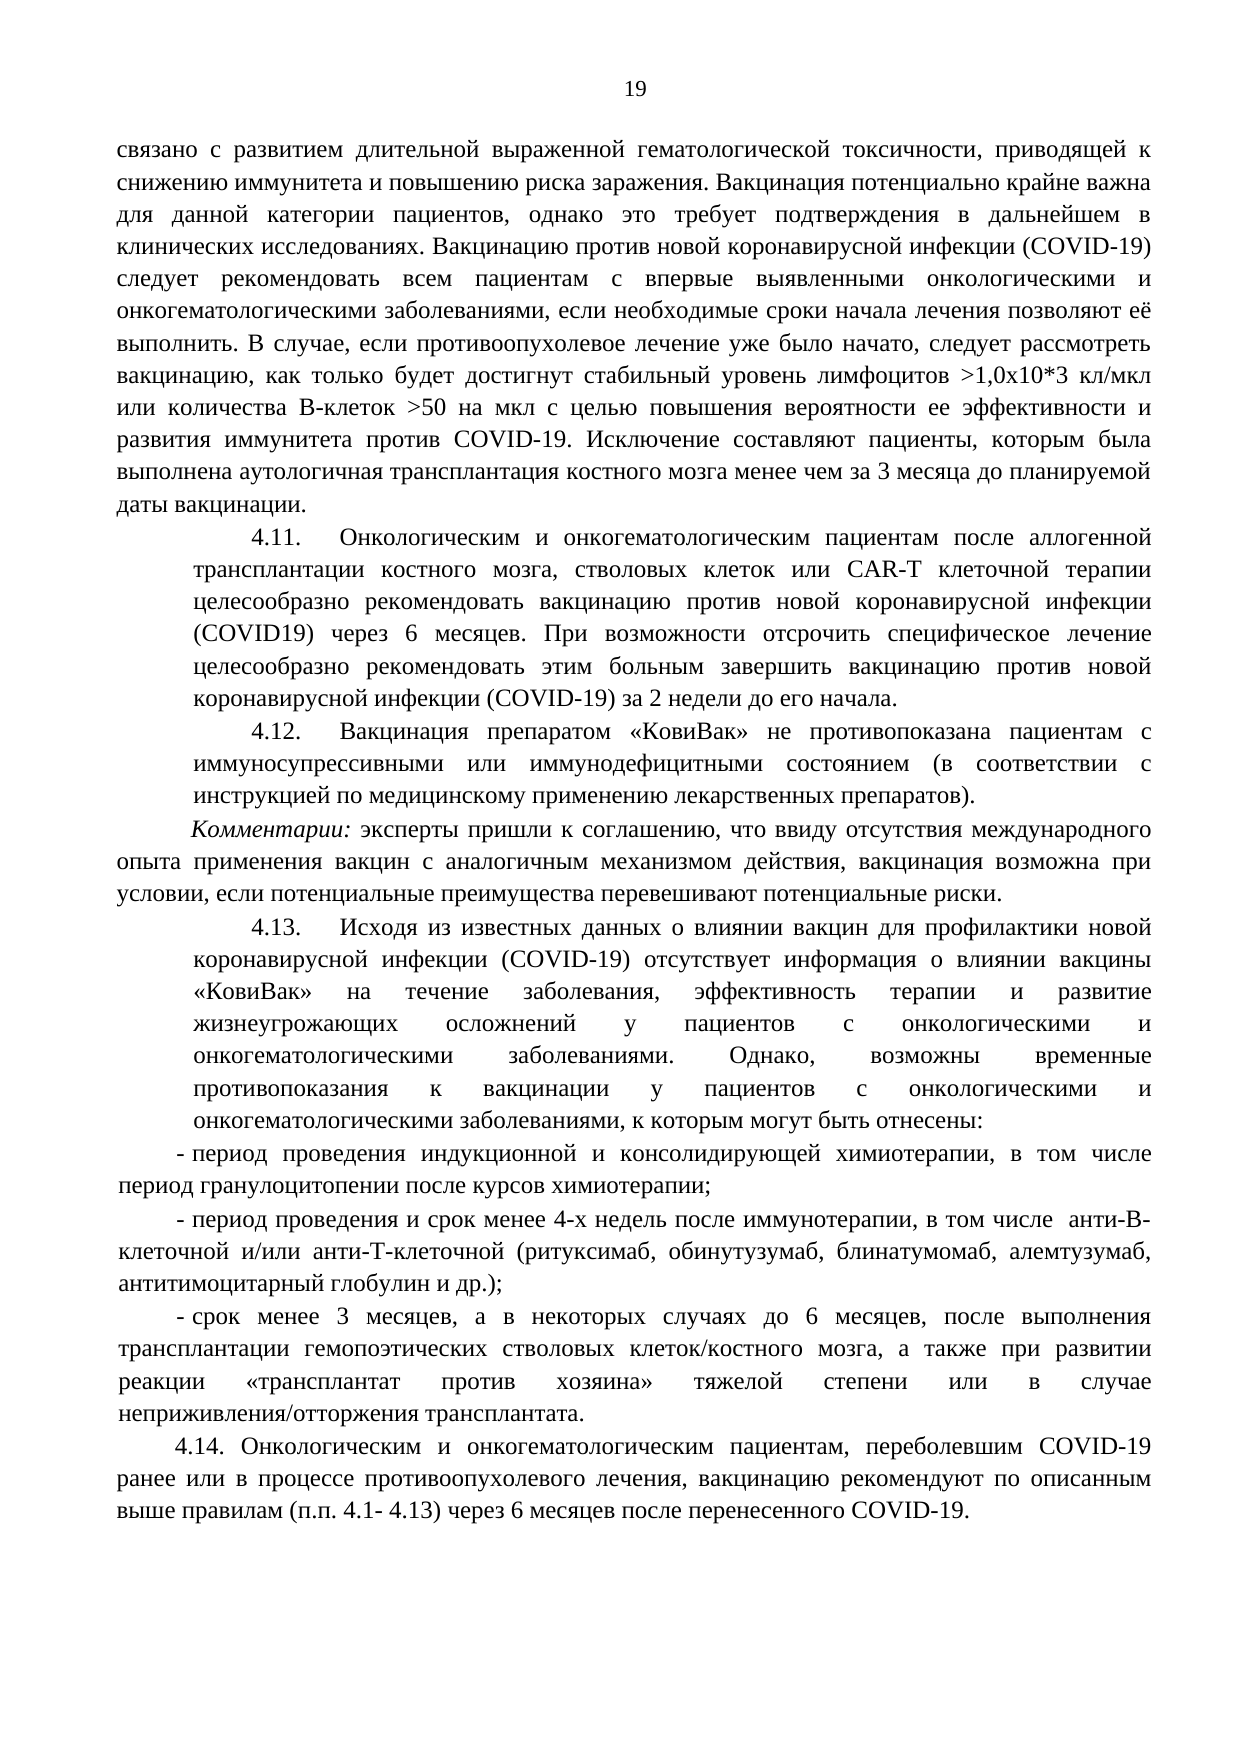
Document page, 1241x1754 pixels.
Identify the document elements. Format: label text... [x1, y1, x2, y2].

list Исходя из известных данных о влиянии вакцин для профилактики новой коронавирусной инфекции (COVID-19) отсутствует информация о влиянии вакцины «КовиВак» на течение заболевания, эффективность терапии и развитие жизнеугрожающих осложнений у пациентов с онкологическими и онкогематологическими заболеваниями. Однако, возможны временные противопоказания к вакцинации у пациентов с онкологическими и онкогематологическими заболеваниями, к которым могут быть отнесены: [193, 912, 1152, 1133]
text 4.14. Онкологическим и онкогематологическим пациентам, переболевшим COVID-19 ранее или в процессе противоопухолевого лечения, вакцинацию рекомендуют по описанным выше правилам (п.п. 4.1- 4.13) через 6 месяцев после перенесенного COVID-19. [116, 1431, 1152, 1524]
list Онкологическим и онкогематологическим пациентам после аллогенной трансплантации костного мозга, стволовых клеток или CAR-T клеточной терапии целесообразно рекомендовать вакцинацию против новой коронавирусной инфекции (COVID19) через 6 месяцев. При возможности отсрочить специфическое лечение целесообразно рекомендовать этим больным завершить вакцинацию против новой коронавирусной инфекции (COVID-19) за 2 недели до его начала. [193, 522, 1152, 712]
list Вакцинация препаратом «КовиВак» не противопоказана пациентам с иммуносупрессивными или иммунодефицитными состоянием (в соответствии с инструкцией по медицинскому применению лекарственных препаратов). [193, 716, 1152, 809]
list срок менее 3 месяцев, а в некоторых случаях до 6 месяцев, после выполнения трансплантации гемопоэтических стволовых клеток/костного мозга, а также при развитии реакции «трансплантат против хозяина» тяжелой степени или в случае неприживления/отторжения трансплантата. [118, 1301, 1152, 1427]
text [116, 134, 1152, 517]
list период проведения и срок менее 4-х недель после иммунотерапии, в том числе анти-В-клеточной и/или анти-Т-клеточной (ритуксимаб, обинутузумаб, блинатумомаб, алемтузумаб, антитимоцитарный глобулин и др.); [118, 1204, 1152, 1297]
text Комментарии: эксперты пришли к соглашению, что ввиду отсутствия международного опыта применения вакцин с аналогичным механизмом действия, вакцинация возможна при условии, если потенциальные преимущества перевешивают потенциальные риски. [116, 814, 1152, 907]
list период проведения индукционной и консолидирующей химиотерапии, в том числе период гранулоцитопении после курсов химиотерапии; [118, 1138, 1152, 1199]
